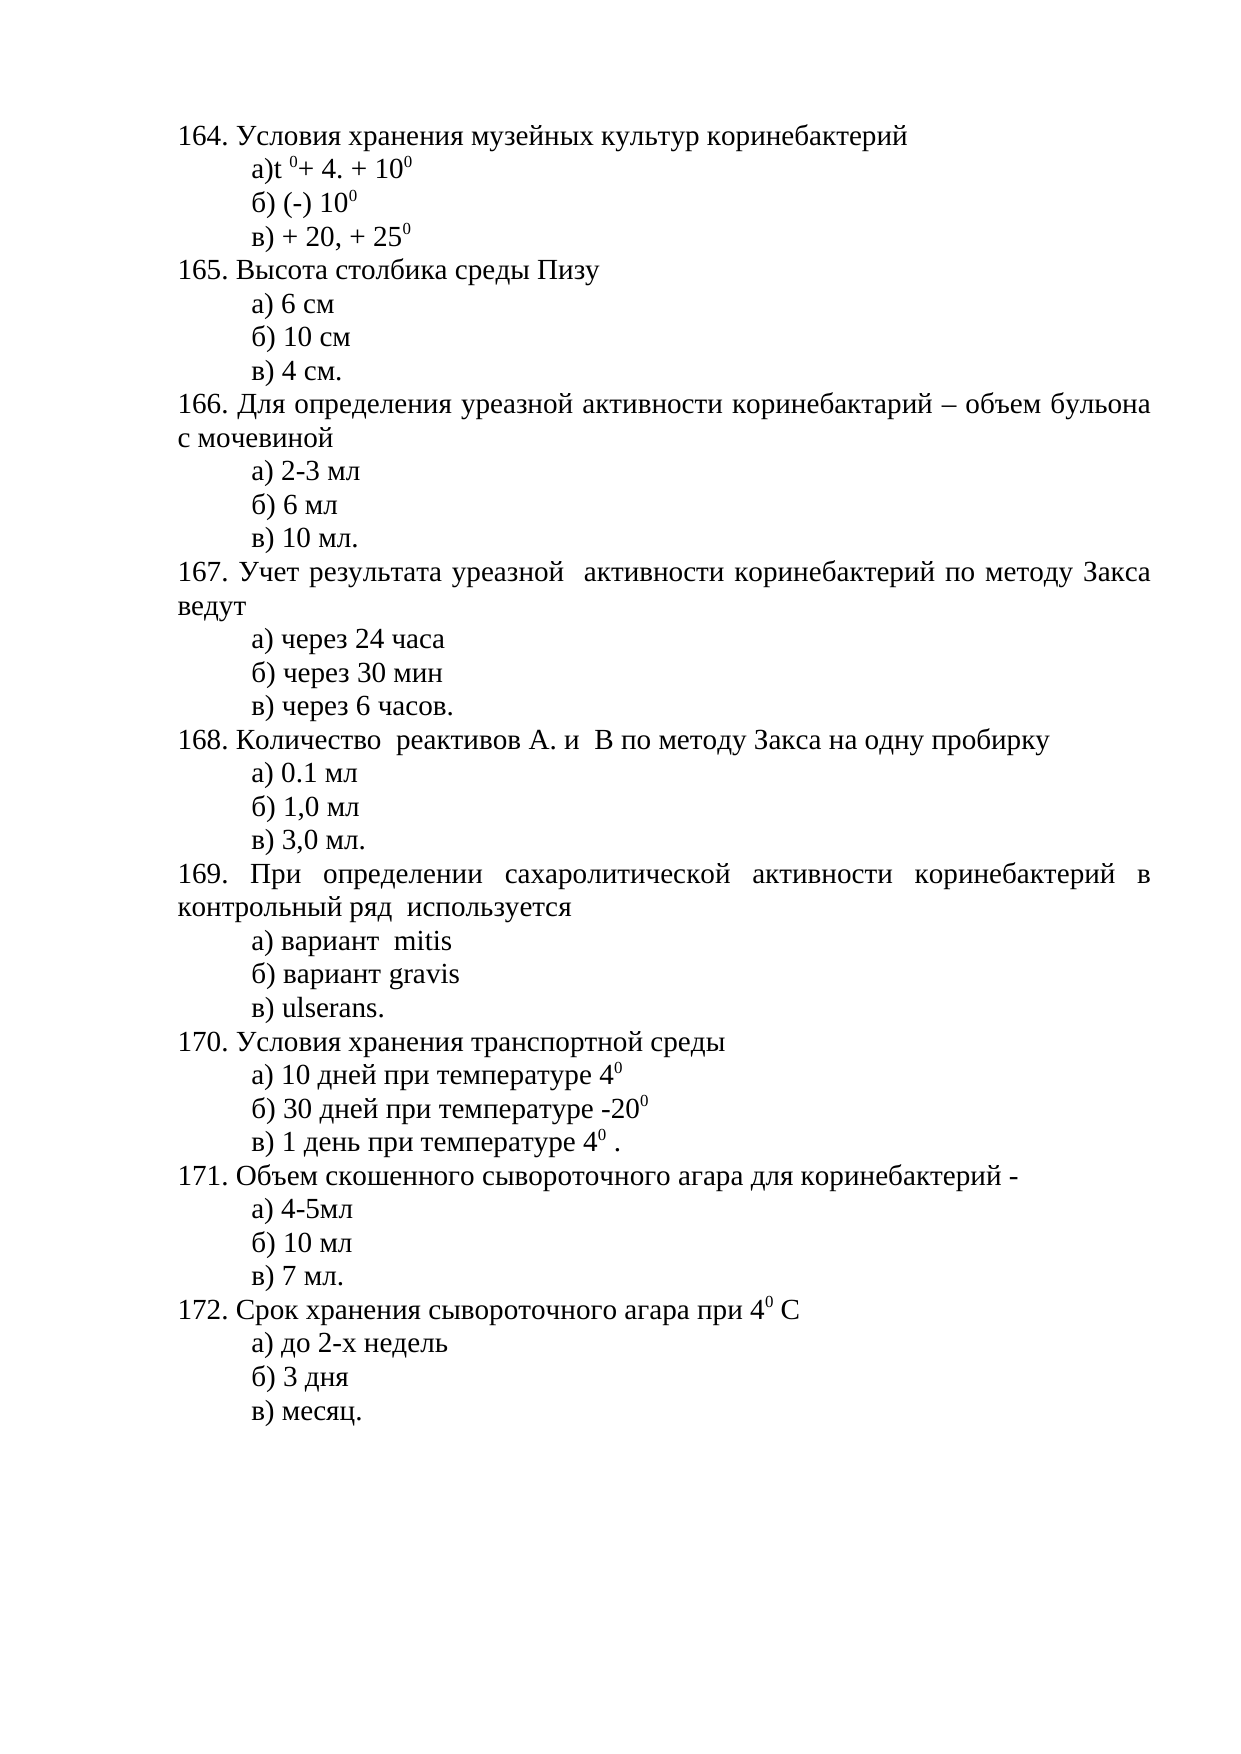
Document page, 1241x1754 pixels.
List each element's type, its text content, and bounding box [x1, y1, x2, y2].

text 172. Срок хранения сывороточного агара при 40 С [177, 1292, 1152, 1326]
text в) + 20, + 250 [177, 219, 1152, 252]
text 165. Высота столбика среды Пизу [177, 252, 1152, 286]
text а) до 2-х недель [177, 1326, 1152, 1359]
text а) 10 дней при температуре 40 [177, 1057, 1152, 1091]
text б) (-) 100 [177, 185, 1152, 219]
text 167. Учет результата уреазной активности коринебактерий по методу Закса ведут [177, 554, 1152, 621]
text б) 30 дней при температуре -200 [177, 1091, 1152, 1124]
text а) 6 см [177, 286, 1152, 319]
text а) вариант mitis [177, 923, 1152, 957]
text в) 10 мл. [177, 521, 1152, 554]
text 166. Для определения уреазной активности коринебактарий – объем бульона с мочевиной [177, 386, 1152, 453]
text б) 10 см [177, 319, 1152, 353]
text в) 7 мл. [177, 1258, 1152, 1292]
text б) 6 мл [177, 487, 1152, 521]
text б) 1,0 мл [177, 789, 1152, 822]
text в) месяц. [177, 1393, 1152, 1426]
text 168. Количество реактивов А. и В по методу Закса на одну пробирку [177, 722, 1152, 755]
text а)t 0+ 4. + 100 [177, 152, 1152, 185]
text в) ulserans. [177, 990, 1152, 1024]
text в) 1 день при температуре 40 . [177, 1124, 1152, 1158]
text 171. Объем скошенного сывороточного агара для коринебактерий - [177, 1158, 1152, 1191]
text 170. Условия хранения транспортной среды [177, 1024, 1152, 1057]
text 169. При определении сахаролитической активности коринебактерий в контрольный ряд используется [177, 856, 1152, 923]
text б) 10 мл [177, 1225, 1152, 1258]
text а) через 24 часа [177, 621, 1152, 655]
text в) через 6 часов. [177, 688, 1152, 722]
text а) 2-3 мл [177, 453, 1152, 487]
text 164. Условия хранения музейных культур коринебактерий [177, 118, 1152, 152]
text б) вариант gravis [177, 957, 1152, 990]
text в) 3,0 мл. [177, 822, 1152, 856]
text а) 0.1 мл [177, 755, 1152, 789]
text б) 3 дня [177, 1359, 1152, 1393]
text б) через 30 мин [177, 655, 1152, 688]
text в) 4 см. [177, 353, 1152, 386]
text а) 4-5мл [177, 1191, 1152, 1225]
